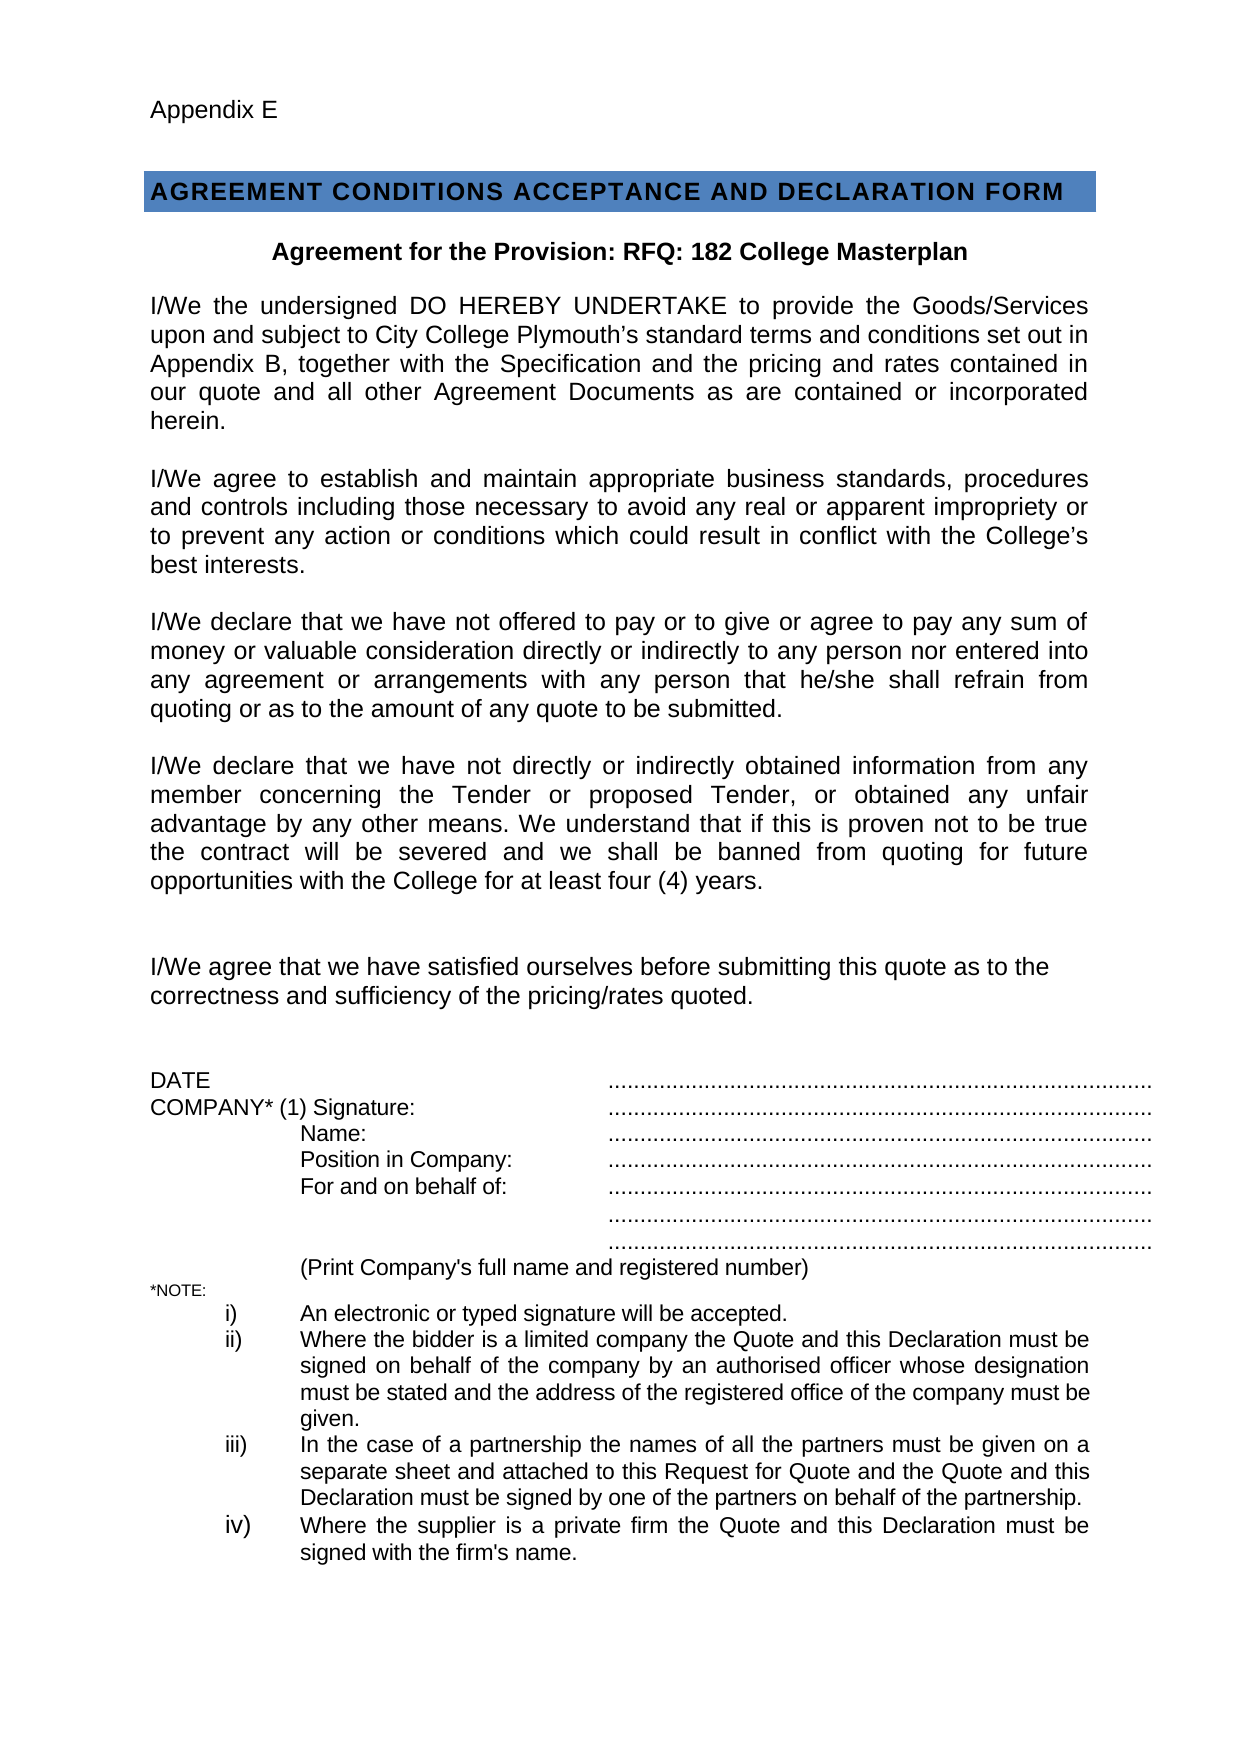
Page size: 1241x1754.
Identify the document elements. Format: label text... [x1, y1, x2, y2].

text DATE [150, 1067, 1091, 1094]
subtitle Agreement Conditions Acceptance and Declaration Form [150, 177, 1090, 206]
text (Print Company's full name and registered number) [300, 1228, 1091, 1281]
text I/We agree that we have satisfied ourselves before submitting this quote as to the correctness and sufficiency of the pricing/rates quoted. [150, 952, 1090, 1010]
text COMPANY* (1) Signature: [150, 1094, 1091, 1120]
text Name: Position in Company: [300, 1120, 1091, 1173]
text I/We declare that we have not directly or indirectly obtained information from any member concerning the Tender or proposed Tender, or obtained any unfair advantage by any other means. We understand that if this is proven not to be true the contract will be severed and we shall be banned from quoting for future opportunities with the College for at least four (4) years. [150, 751, 1090, 895]
text I/We the undersigned DO HEREBY UNDERTAKE to provide the Goods/Services upon and subject to City College Plymouth’s standard terms and conditions set out in Appendix B, together with the Specification and the pricing and rates contained in our quote and all other Agreement Documents as are contained or incorporated herein. [150, 291, 1090, 435]
text For and on behalf of: [225, 1173, 1091, 1199]
text I/We agree to establish and maintain appropriate business standards, procedures and controls including those necessary to avoid any real or apparent impropriety or to prevent any action or conditions which could result in conflict with the College’s best interests. [150, 463, 1090, 578]
list Where the supplier is a private firm the Quote and this Declaration must be signed with the firm's name. [225, 1511, 1091, 1566]
text Agreement for the Provision: RFQ: 182 College Masterplan [150, 237, 1090, 266]
text I/We declare that we have not offered to pay or to give or agree to pay any sum of money or valuable consideration directly or indirectly to any person nor entered into any agreement or arrangements with any person that he/she shall refrain from quoting or as to the amount of any quote to be submitted. [150, 607, 1090, 722]
list Where the bidder is a limited company the Quote and this Declaration must be signed on behalf of the company by an authorised officer whose designation must be stated and the address of the registered office of the company must be given. [225, 1326, 1091, 1431]
list An electronic or typed signature will be accepted. [225, 1300, 1091, 1326]
text *NOTE: [150, 1281, 1091, 1300]
list In the case of a partnership the names of all the partners must be given on a separate sheet and attached to this Request for Quote and the Quote and this Declaration must be signed by one of the partners on behalf of the partnership. [225, 1431, 1091, 1511]
